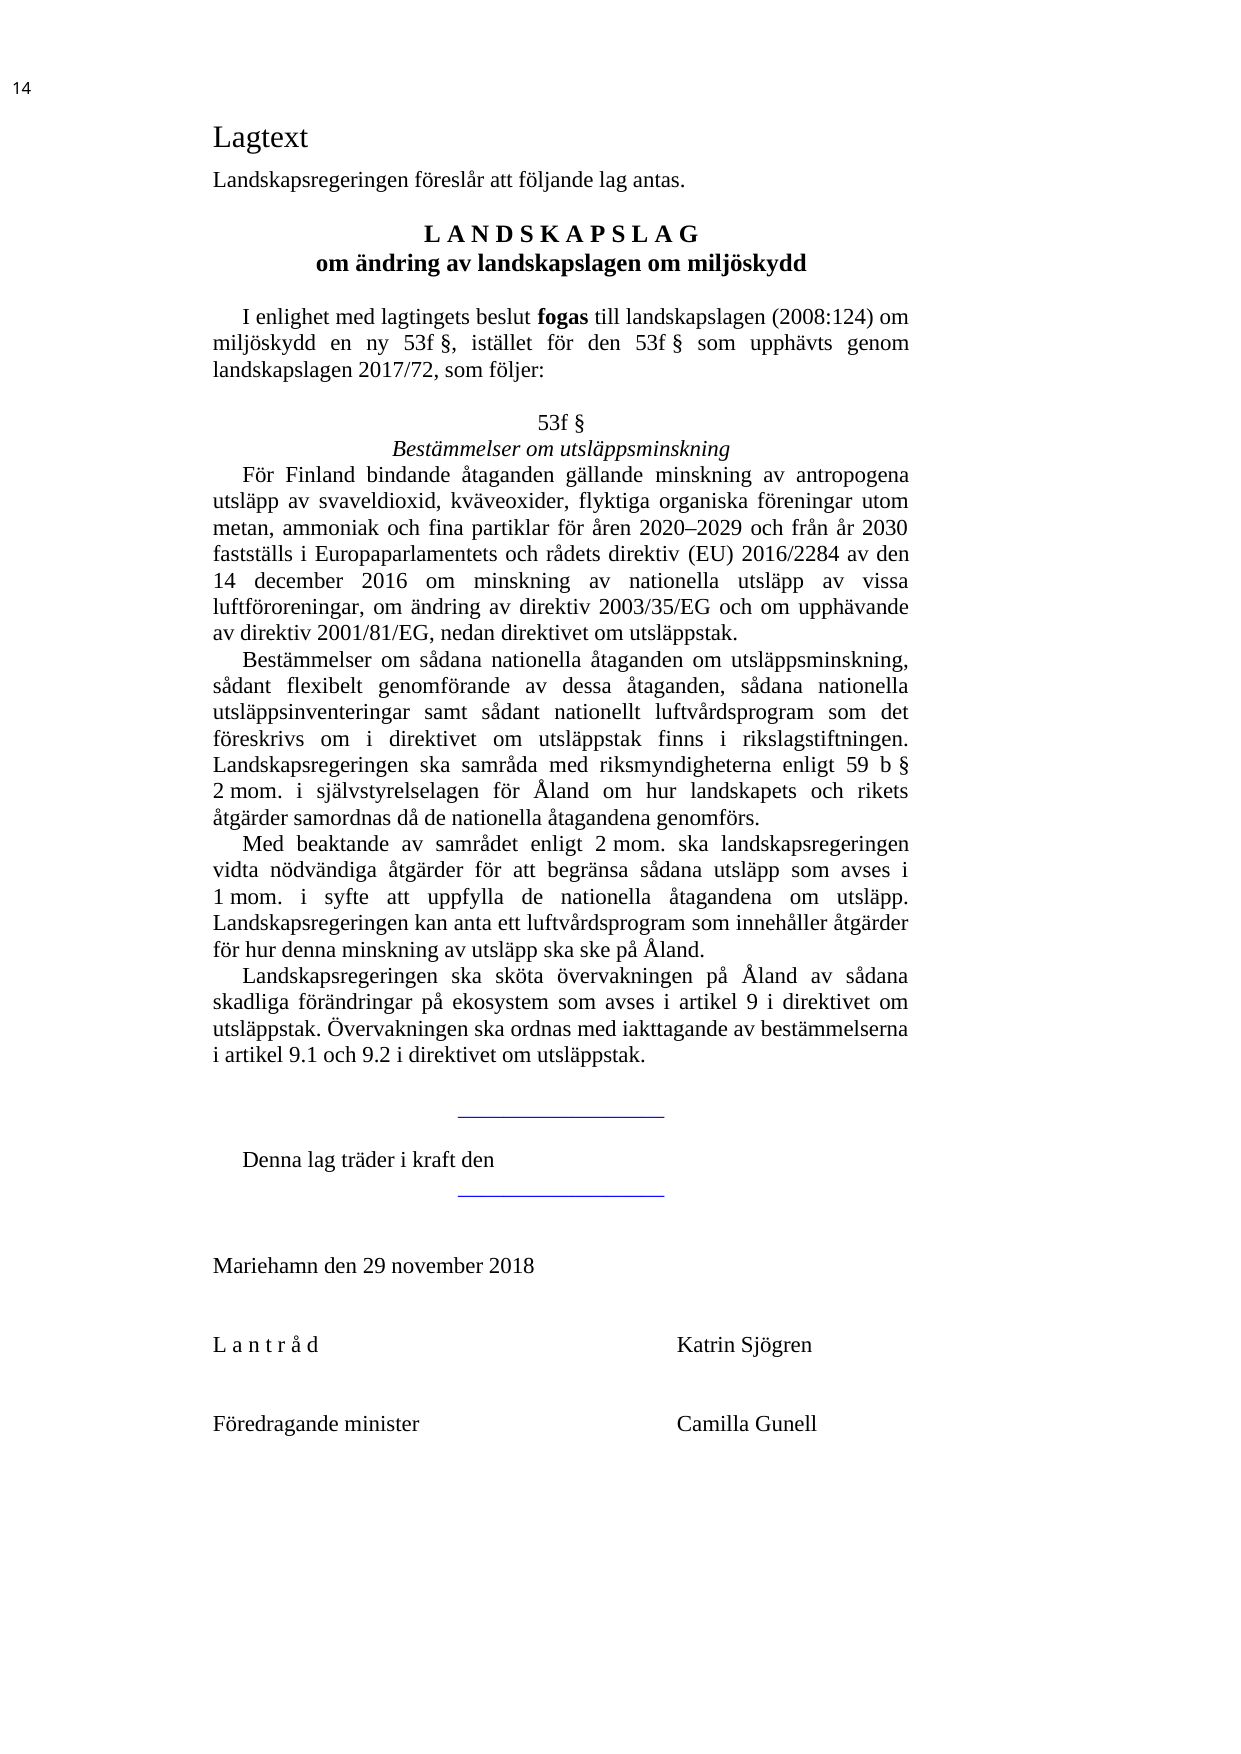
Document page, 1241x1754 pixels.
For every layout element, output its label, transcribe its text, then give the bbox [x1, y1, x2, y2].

table_cell Katrin Sjögren [677, 1278, 1039, 1357]
text Bestämmelser om utsläppsminskning [213, 435, 909, 461]
table_cell Camilla Gunell [677, 1357, 1039, 1436]
text Landskapsregeringen föreslår att följande lag antas. [213, 167, 909, 193]
text __________________ [213, 1094, 909, 1120]
text I enlighet med lagtingets beslut fogas till landskapslagen (2008:124) om miljöskydd en ny 53f §, istället för den 53f § som upphävts genom landskapslagen 2017/72, som följer: [213, 303, 909, 382]
text __________________ [213, 1173, 909, 1199]
text Landskapsregeringen ska sköta övervakningen på Åland av sådana skadliga förändringar på ekosystem som avses i artikel 9 i direktivet om utsläppstak. Övervakningen ska ordnas med iakttagande av bestämmelserna i artikel 9.1 och 9.2 i direktivet om utsläppstak. [213, 962, 909, 1067]
table_cell L a n t r å d [213, 1278, 677, 1357]
text Med beaktande av samrådet enligt 2 mom. ska landskapsregeringen vidta nödvändiga åtgärder för att begränsa sådana utsläpp som avses i 1 mom. i syfte att uppfylla de nationella åtagandena om utsläpp. Landskapsregeringen kan anta ett luftvårdsprogram som innehåller åtgärder för hur denna minskning av utsläpp ska ske på Åland. [213, 830, 909, 962]
text För Finland bindande åtaganden gällande minskning av antropogena utsläpp av svaveldioxid, kväveoxider, flyktiga organiska föreningar utom metan, ammoniak och fina partiklar för åren 2020–2029 och från år 2030 fastställs i Europaparlamentets och rådets direktiv (EU) 2016/2284 av den 14 december 2016 om minskning av nationella utsläpp av vissa luftföroreningar, om ändring av direktiv 2003/35/EG och om upphävande av direktiv 2001/81/EG, nedan direktivet om utsläppstak. [213, 461, 909, 646]
text L A N D S K A P S L A G om ändring av landskapslagen om miljöskydd [213, 219, 909, 277]
text Bestämmelser om sådana nationella åtaganden om utsläppsminskning, sådant flexibelt genomförande av dessa åtaganden, sådana nationella utsläppsinventeringar samt sådant nationellt luftvårdsprogram som det föreskrivs om i direktivet om utsläppstak finns i rikslagstiftningen. Landskapsregeringen ska samråda med riksmyndigheterna enligt 59 b § 2 mom. i självstyrelselagen för Åland om hur landskapets och rikets åtgärder samordnas då de nationella åtagandena genomförs. [213, 646, 909, 830]
text 53f § [213, 408, 909, 435]
text Lagtext [213, 119, 909, 154]
table_cell Föredragande minister [213, 1357, 677, 1436]
table_header Mariehamn den 29 november 2018 [213, 1252, 1039, 1278]
text Denna lag träder i kraft den [213, 1146, 909, 1173]
